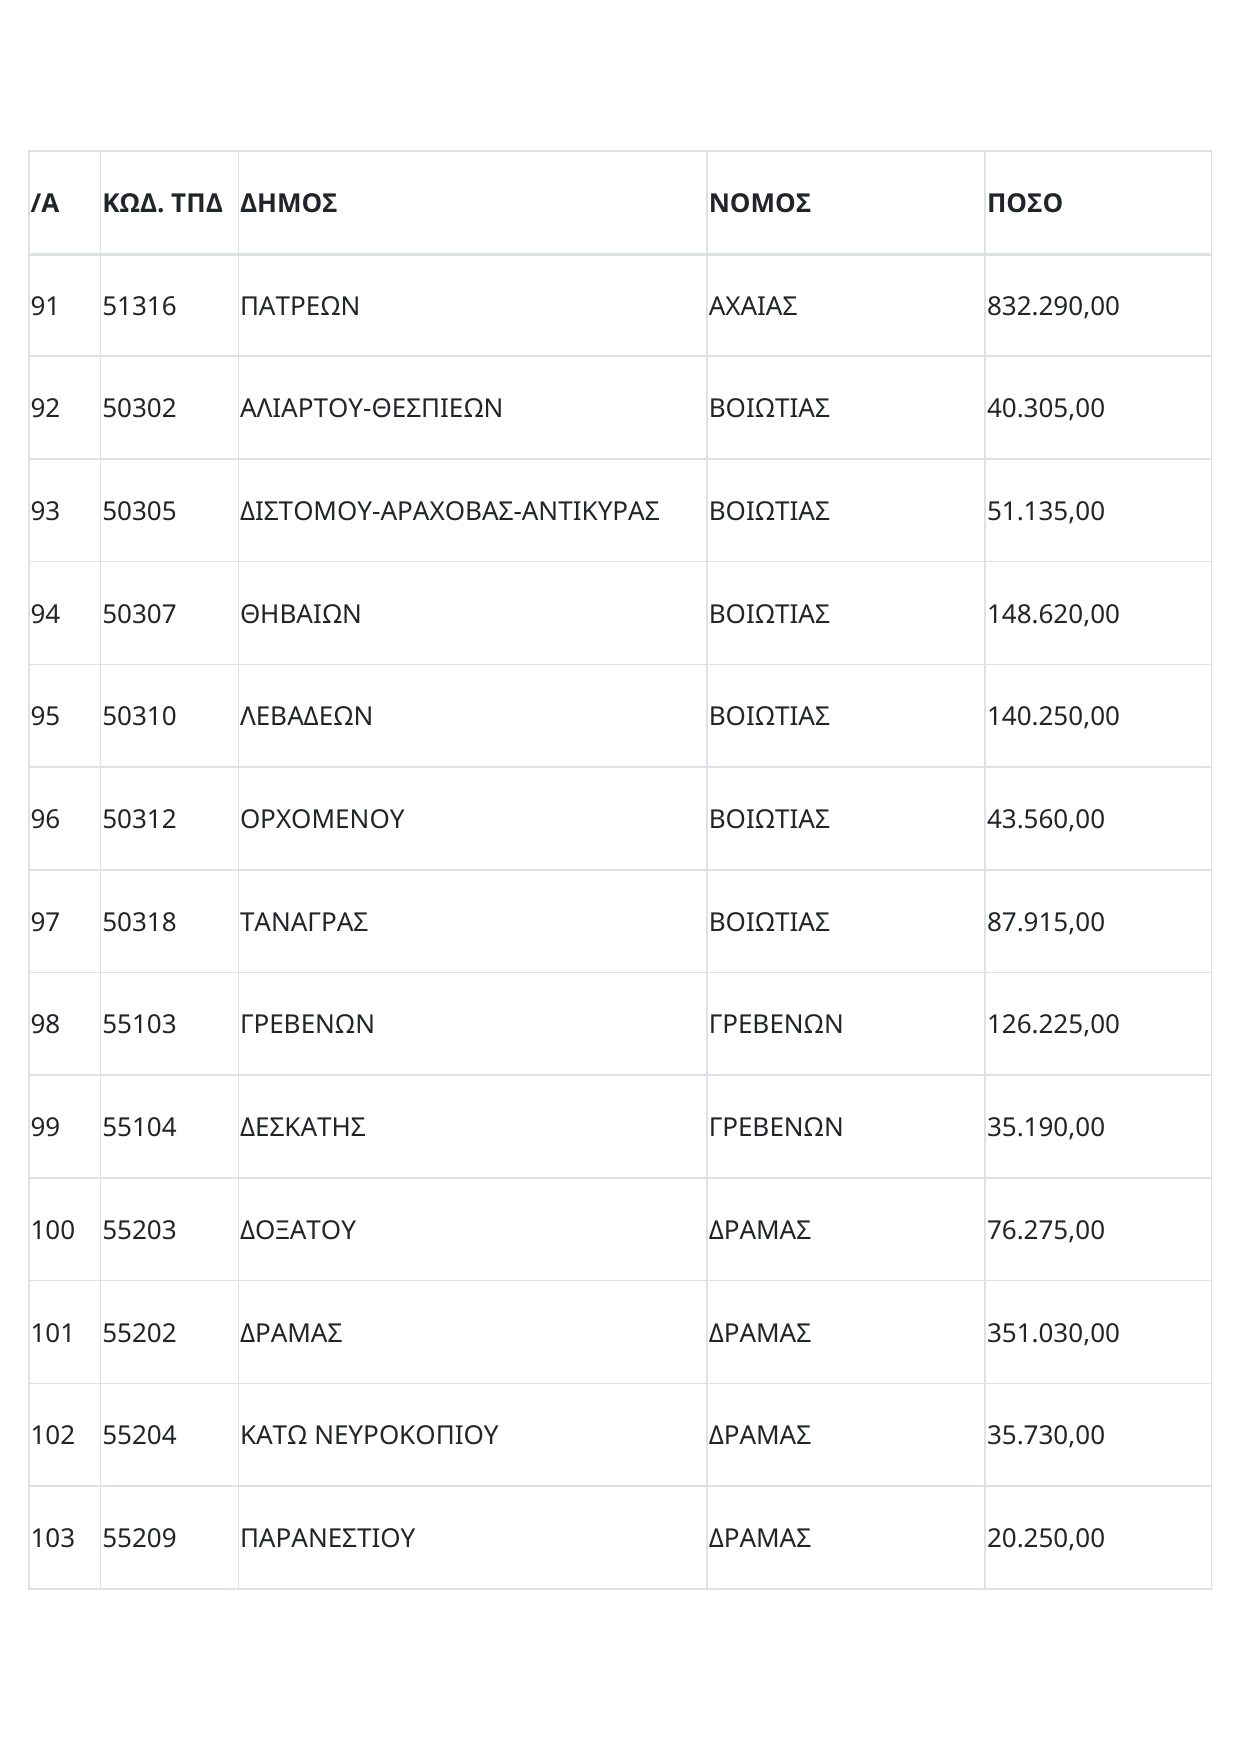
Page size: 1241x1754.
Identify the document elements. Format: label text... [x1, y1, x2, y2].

table_cell 51.135,00 [986, 460, 1211, 561]
table_cell 148.620,00 [986, 562, 1211, 663]
table_cell 98 [30, 973, 100, 1074]
table_cell ΟΡΧΟΜΕΝΟΥ [239, 768, 706, 869]
table_cell 97 [30, 871, 100, 972]
table_cell ΔΡΑΜΑΣ [708, 1487, 984, 1588]
table_cell ΑΛΙΑΡΤΟΥ-ΘΕΣΠΙΕΩΝ [239, 357, 706, 458]
table_cell 55204 [101, 1384, 238, 1485]
table_cell ΚΑΤΩ ΝΕΥΡΟΚΟΠΙΟΥ [239, 1384, 706, 1485]
table_cell ΓΡΕΒΕΝΩΝ [708, 1076, 984, 1177]
table_cell ΒΟΙΩΤΙΑΣ [708, 665, 984, 766]
table_cell 43.560,00 [986, 768, 1211, 869]
table_cell 51316 [101, 256, 238, 355]
table_cell 99 [30, 1076, 100, 1177]
table_header ΠΟΣΟ [986, 152, 1211, 253]
table_cell 351.030,00 [986, 1281, 1211, 1382]
table_cell ΔΟΞΑΤΟΥ [239, 1179, 706, 1280]
table_cell ΒΟΙΩΤΙΑΣ [708, 871, 984, 972]
table_cell 96 [30, 768, 100, 869]
table_cell 50302 [101, 357, 238, 458]
table_cell 93 [30, 460, 100, 561]
table_cell 55209 [101, 1487, 238, 1588]
table_cell 87.915,00 [986, 871, 1211, 972]
table_cell ΠΑΤΡΕΩΝ [239, 256, 706, 355]
table_cell ΔΙΣΤΟΜΟΥ-ΑΡΑΧΟΒΑΣ-ΑΝΤΙΚΥΡΑΣ [239, 460, 706, 561]
table_cell ΓΡΕΒΕΝΩΝ [239, 973, 706, 1074]
table_header ΔΗΜΟΣ [239, 152, 706, 253]
table_cell 50310 [101, 665, 238, 766]
table_cell 102 [30, 1384, 100, 1485]
table_cell 20.250,00 [986, 1487, 1211, 1588]
table_cell ΑΧΑΙΑΣ [708, 256, 984, 355]
table_cell ΔΕΣΚΑΤΗΣ [239, 1076, 706, 1177]
table_cell 55104 [101, 1076, 238, 1177]
table_cell ΔΡΑΜΑΣ [708, 1281, 984, 1382]
table_cell ΛΕΒΑΔΕΩΝ [239, 665, 706, 766]
table_cell 35.730,00 [986, 1384, 1211, 1485]
table_cell ΘΗΒΑΙΩΝ [239, 562, 706, 663]
table_cell ΔΡΑΜΑΣ [708, 1384, 984, 1485]
table_cell ΒΟΙΩΤΙΑΣ [708, 357, 984, 458]
table_cell 50312 [101, 768, 238, 869]
table_cell 35.190,00 [986, 1076, 1211, 1177]
table_cell 95 [30, 665, 100, 766]
table_header /Α [30, 152, 100, 253]
table_cell 55203 [101, 1179, 238, 1280]
table_cell 94 [30, 562, 100, 663]
table_cell 55103 [101, 973, 238, 1074]
table_cell 50307 [101, 562, 238, 663]
table_header ΝΟΜΟΣ [708, 152, 984, 253]
table_cell 92 [30, 357, 100, 458]
table_cell ΒΟΙΩΤΙΑΣ [708, 768, 984, 869]
table_cell 126.225,00 [986, 973, 1211, 1074]
table_cell ΠΑΡΑΝΕΣΤΙΟΥ [239, 1487, 706, 1588]
table_cell 40.305,00 [986, 357, 1211, 458]
table_cell 140.250,00 [986, 665, 1211, 766]
table_cell 100 [30, 1179, 100, 1280]
table_cell 76.275,00 [986, 1179, 1211, 1280]
table_header ΚΩΔ. ΤΠΔ [101, 152, 238, 253]
table_cell ΔΡΑΜΑΣ [708, 1179, 984, 1280]
table_cell ΔΡΑΜΑΣ [239, 1281, 706, 1382]
table_cell 50318 [101, 871, 238, 972]
table_cell 50305 [101, 460, 238, 561]
table_cell 103 [30, 1487, 100, 1588]
table_cell 55202 [101, 1281, 238, 1382]
table_cell ΤΑΝΑΓΡΑΣ [239, 871, 706, 972]
table_cell 91 [30, 256, 100, 355]
table_cell ΓΡΕΒΕΝΩΝ [708, 973, 984, 1074]
table_cell ΒΟΙΩΤΙΑΣ [708, 460, 984, 561]
table_cell 101 [30, 1281, 100, 1382]
table_cell 832.290,00 [986, 256, 1211, 355]
table_cell ΒΟΙΩΤΙΑΣ [708, 562, 984, 663]
